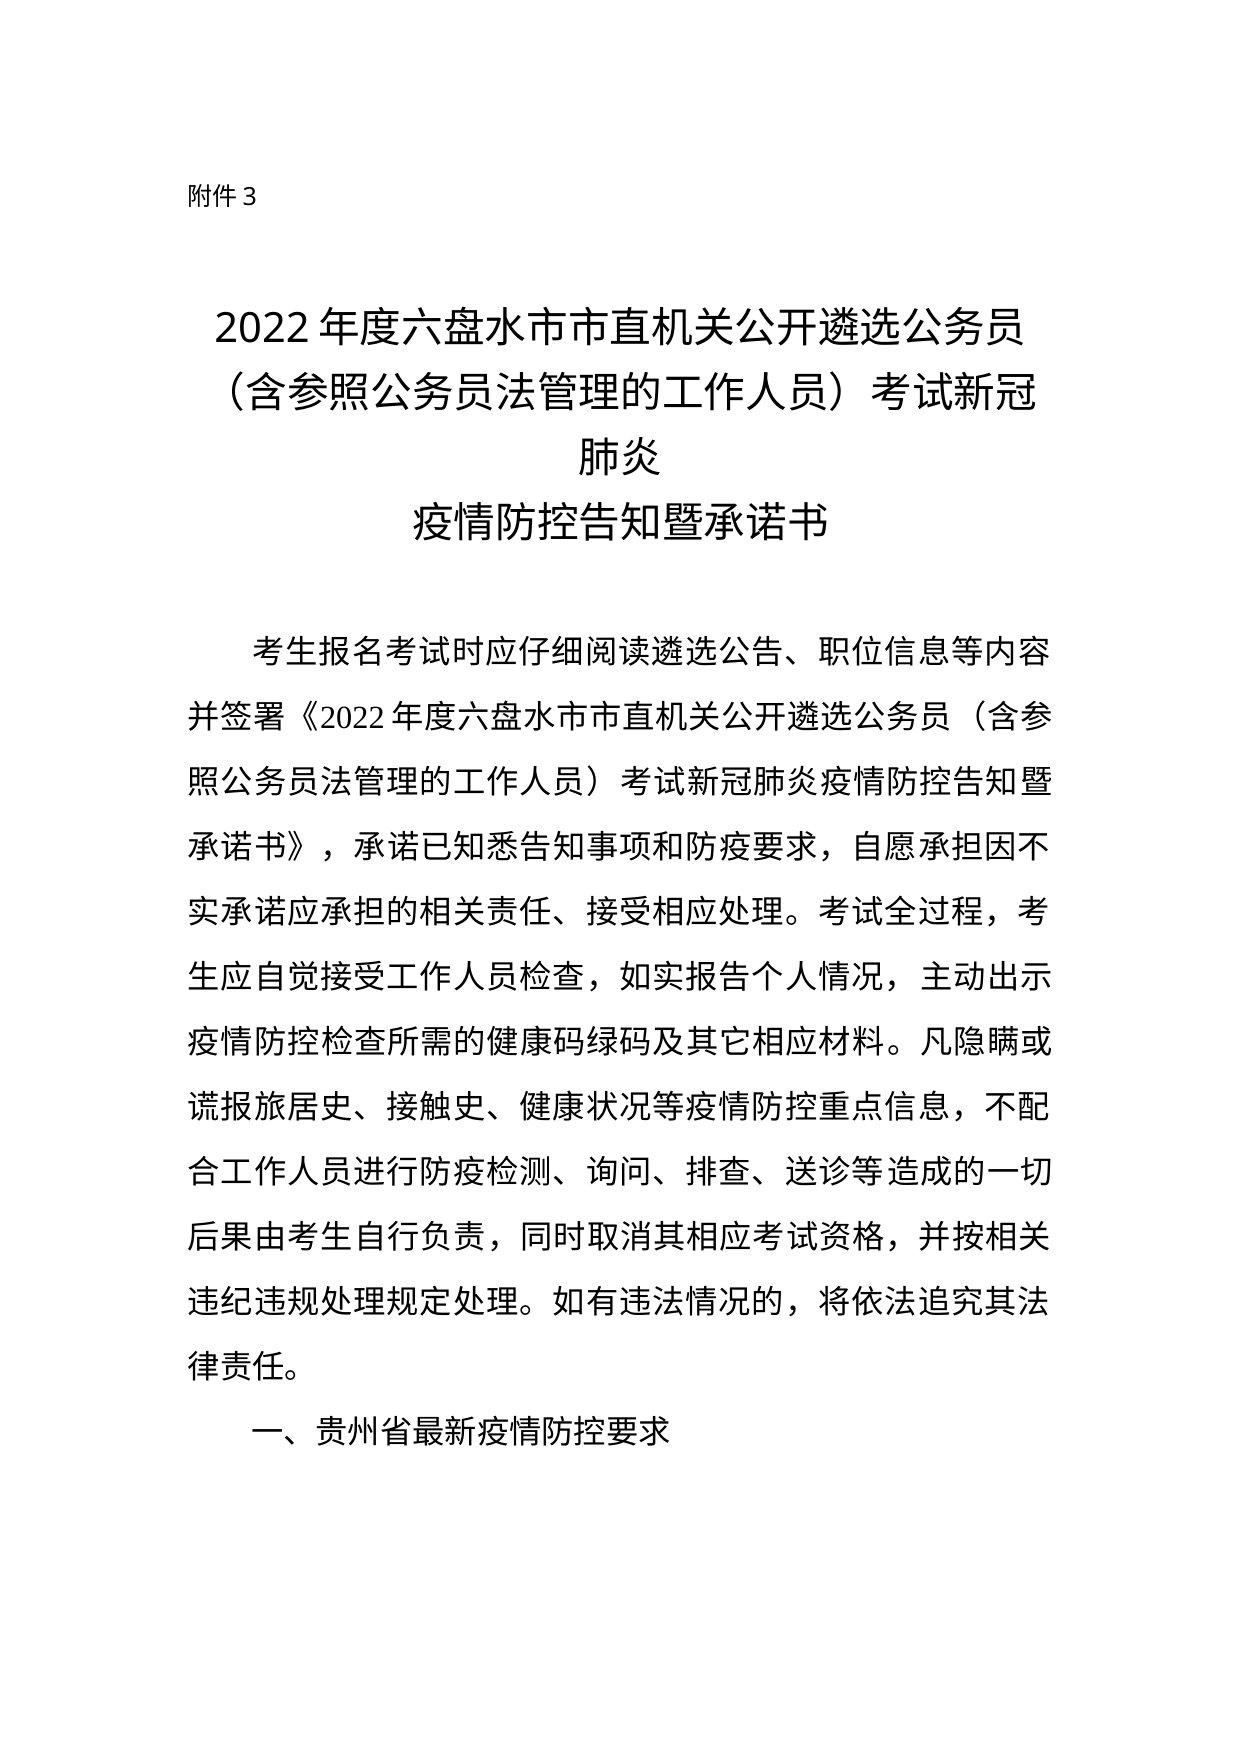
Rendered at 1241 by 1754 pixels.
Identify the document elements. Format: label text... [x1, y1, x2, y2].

text 疫情防控告知暨承诺书 [187, 487, 1053, 552]
text 2022年度六盘水市市直机关公开遴选公务员（含参照公务员法管理的工作人员）考试新冠肺炎 [187, 292, 1053, 487]
text 一、贵州省最新疫情防控要求 [187, 1397, 1053, 1462]
text 附件3 [187, 162, 1053, 227]
text 考生报名考试时应仔细阅读遴选公告、职位信息等内容并签署《2022年度六盘水市市直机关公开遴选公务员（含参照公务员法管理的工作人员）考试新冠肺炎疫情防控告知暨承诺书》，承诺已知悉告知事项和防疫要求，自愿承担因不实承诺应承担的相关责任、接受相应处理。考试全过程，考生应自觉接受工作人员检查，如实报告个人情况，主动出示疫情防控检查所需的健康码绿码及其它相应材料。凡隐瞒或谎报旅居史、接触史、健康状况等疫情防控重点信息，不配合工作人员进行防疫检测、询问、排查、送诊等造成的一切后果由考生自行负责，同时取消其相应考试资格，并按相关违纪违规处理规定处理。如有违法情况的，将依法追究其法律责任。 [187, 617, 1053, 1397]
